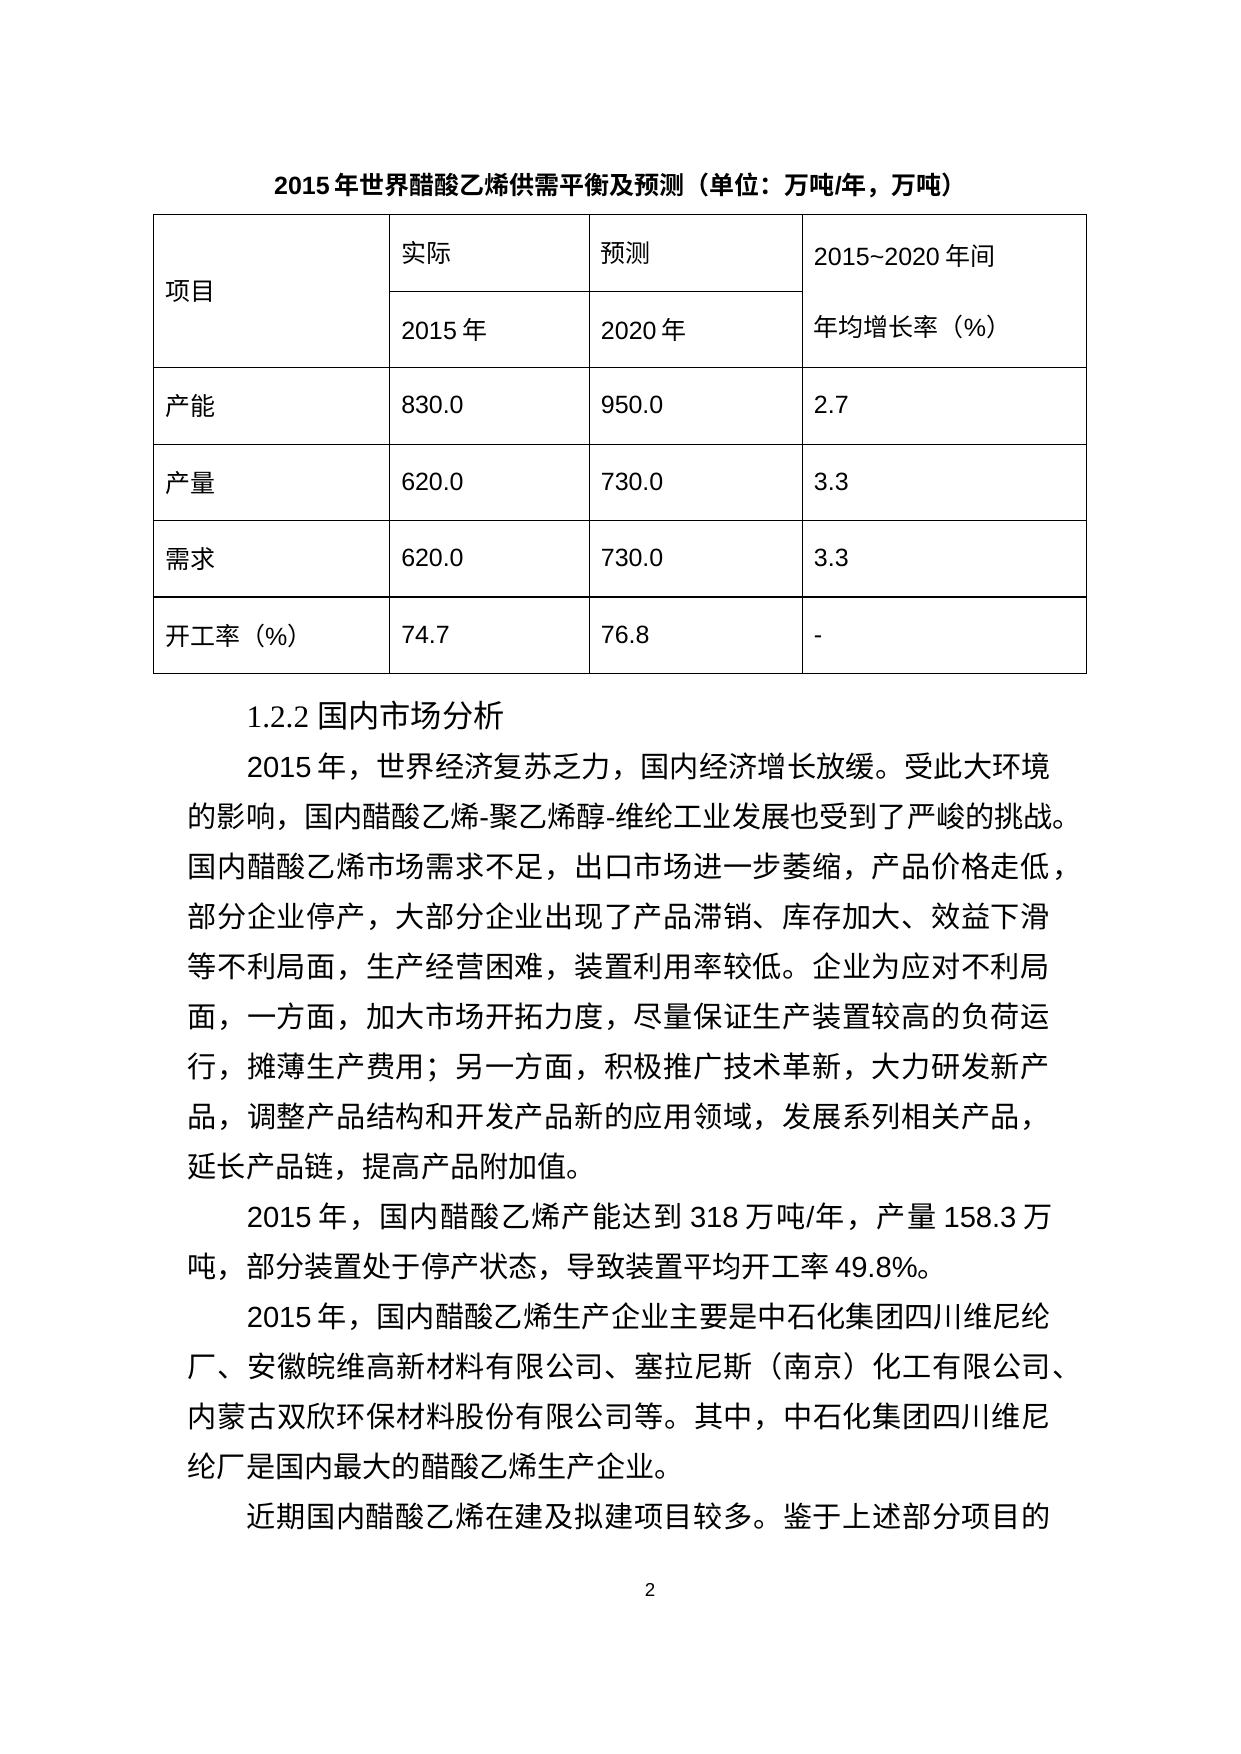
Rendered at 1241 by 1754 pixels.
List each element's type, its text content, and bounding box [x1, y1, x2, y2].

table_cell 3.3 [803, 521, 1086, 596]
table_cell 2015年 [390, 292, 589, 367]
table_cell 74.7 [390, 598, 589, 673]
table_header 项目 [154, 215, 389, 367]
table_cell 620.0 [390, 445, 589, 520]
text 2015年世界醋酸乙烯供需平衡及预测（单位：万吨/年，万吨） [187, 152, 1053, 202]
table_cell 76.8 [590, 598, 802, 673]
table_cell 730.0 [590, 445, 802, 520]
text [187, 1486, 1053, 1536]
table_header 实际 [390, 215, 589, 291]
text 2015年，世界经济复苏乏力，国内经济增长放缓。受此大环境的影响，国内醋酸乙烯-聚乙烯醇-维纶工业发展也受到了严峻的挑战。国内醋酸乙烯市场需求不足，出口市场进一步萎缩，产品价格走低，部分企业停产，大部分企业出现了产品滞销、库存加大、效益下滑等不利局面，生产经营困难，装置利用率较低。企业为应对不利局面，一方面，加大市场开拓力度，尽量保证生产装置较高的负荷运行，摊薄生产费用；另一方面，积极推广技术革新，大力研发新产品，调整产品结构和开发产品新的应用领域，发展系列相关产品，延长产品链，提高产品附加值。 [187, 736, 1053, 1186]
text 2015年，国内醋酸乙烯生产企业主要是中石化集团四川维尼纶厂、安徽皖维高新材料有限公司、塞拉尼斯（南京）化工有限公司、内蒙古双欣环保材料股份有限公司等。其中，中石化集团四川维尼纶厂是国内最大的醋酸乙烯生产企业。 [187, 1286, 1053, 1486]
table_header 2015~2020年间 年均增长率（%） [803, 215, 1086, 367]
table_cell - [803, 598, 1086, 673]
text 2015年，国内醋酸乙烯产能达到318万吨/年，产量158.3万吨，部分装置处于停产状态，导致装置平均开工率49.8%。 [187, 1186, 1053, 1286]
subtitle 国内市场分析 [246, 686, 1053, 736]
table_cell 产能 [154, 368, 389, 443]
table_cell 730.0 [590, 521, 802, 596]
table_cell 620.0 [390, 521, 589, 596]
table_cell 2020年 [590, 292, 802, 367]
table_cell 950.0 [590, 368, 802, 443]
table_cell 产量 [154, 445, 389, 520]
table_cell 3.3 [803, 445, 1086, 520]
table_header 预测 [590, 215, 802, 291]
table_cell 需求 [154, 521, 389, 596]
table_cell 2.7 [803, 368, 1086, 443]
table_cell 开工率（%） [154, 598, 389, 673]
table_cell 830.0 [390, 368, 589, 443]
